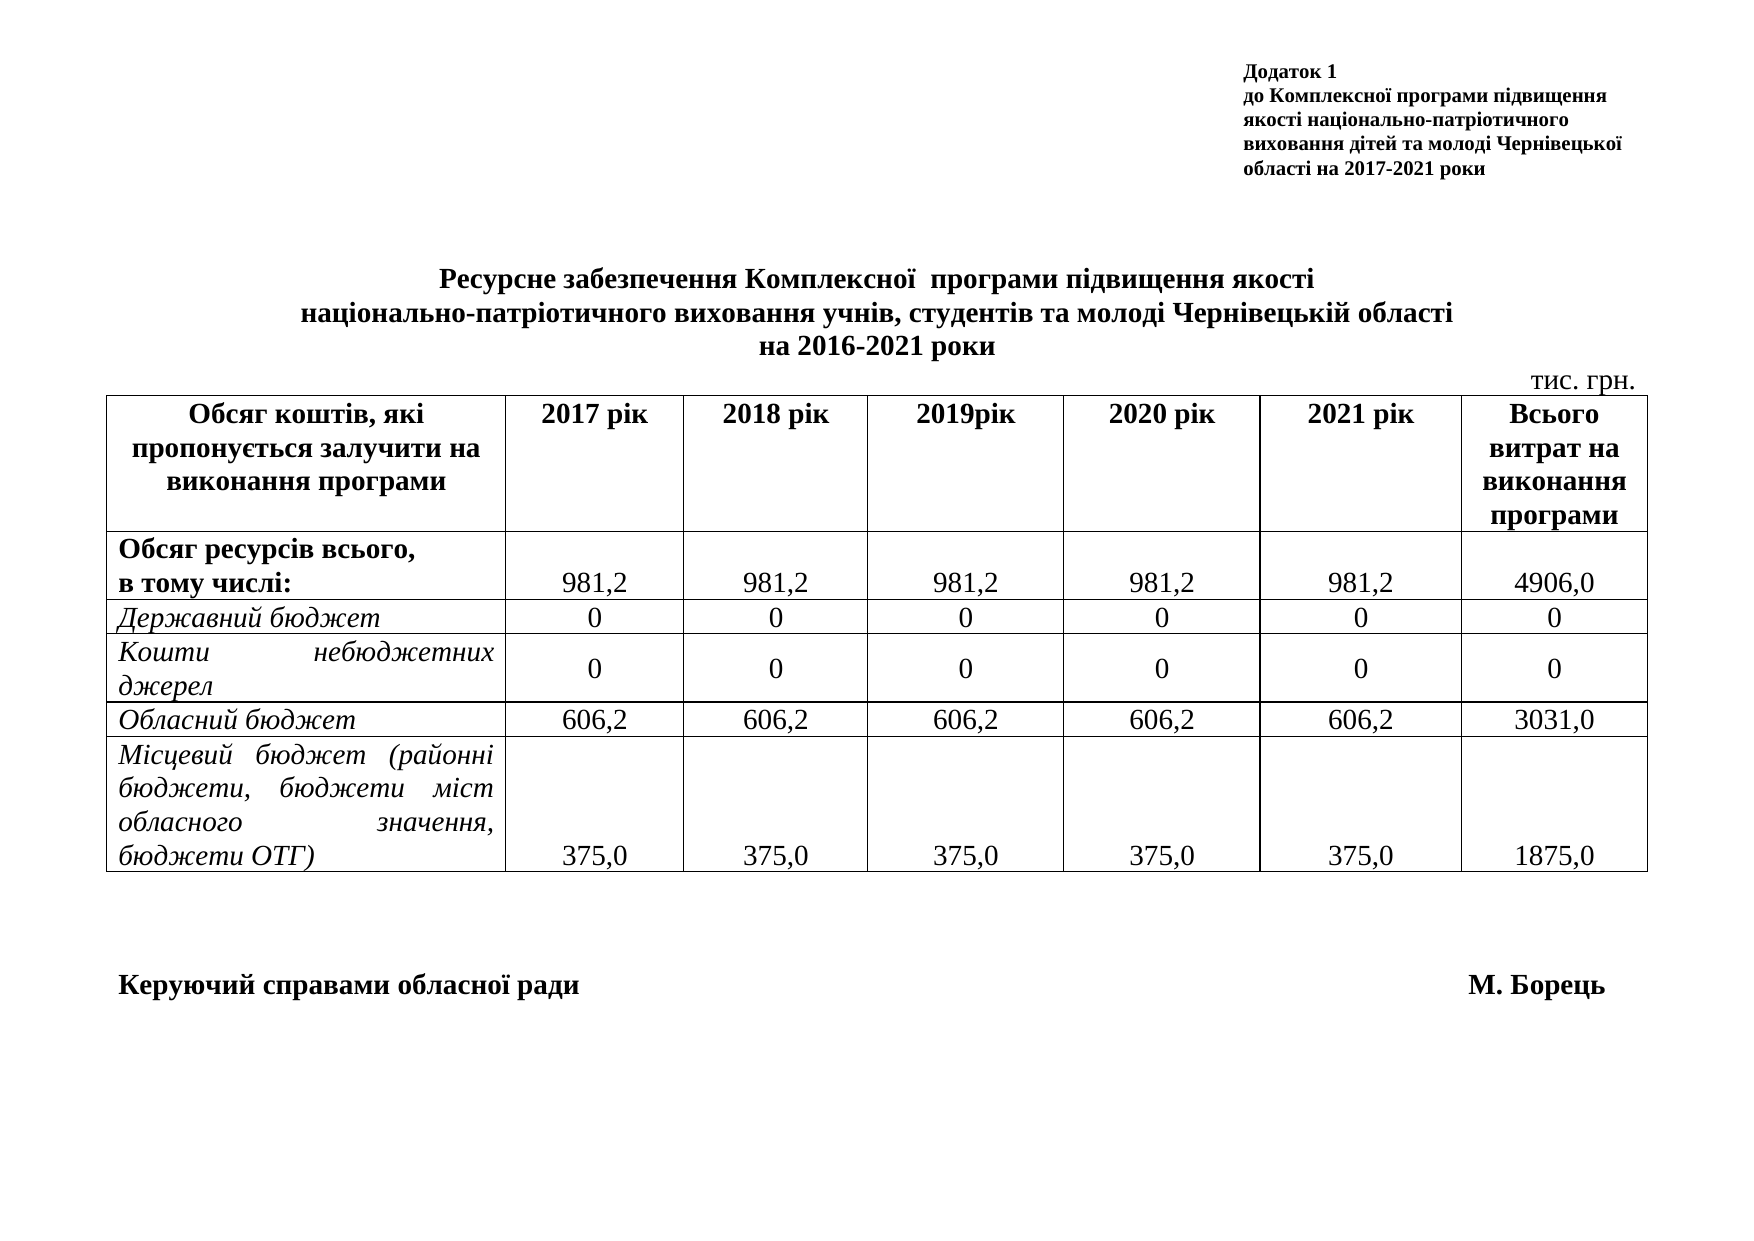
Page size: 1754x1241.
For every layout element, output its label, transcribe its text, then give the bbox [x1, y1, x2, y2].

table_cell Обсяг ресурсів всього, в тому числі: [107, 532, 505, 599]
table_header 2018 рік [684, 396, 867, 531]
table_cell 4906,0 [1462, 532, 1647, 599]
table_cell 606,2 [506, 703, 683, 736]
table_cell 0 [506, 634, 683, 701]
table_cell 375,0 [1064, 737, 1259, 871]
table_cell 1875,0 [1462, 737, 1647, 871]
table_cell 981,2 [506, 532, 683, 599]
text Керуючий справами обласної ради М. Борець [118, 967, 1636, 1000]
table_cell 0 [1261, 634, 1461, 701]
table_cell 0 [868, 600, 1063, 633]
table_cell 0 [506, 600, 683, 633]
table_cell 375,0 [1261, 737, 1461, 871]
table_cell 981,2 [684, 532, 867, 599]
table_header 2020 рік [1064, 396, 1259, 531]
table_header 2021 рік [1261, 396, 1461, 531]
table_cell Кошти небюджетних джерел [107, 634, 505, 701]
table_header Обсяг коштів, які пропонується залучити на виконання програми [107, 396, 505, 531]
table_cell Місцевий бюджет (районні бюджети, бюджети міст обласного значення, бюджети ОТГ) [107, 737, 505, 871]
table_cell 981,2 [868, 532, 1063, 599]
table_cell 0 [868, 634, 1063, 701]
table_cell 981,2 [1064, 532, 1259, 599]
text Додаток 1 [1243, 59, 1636, 83]
table_cell 606,2 [1261, 703, 1461, 736]
table_cell 606,2 [684, 703, 867, 736]
text на 2016-2021 роки [118, 328, 1636, 362]
table_cell Обласний бюджет [107, 703, 505, 736]
table_cell 0 [1261, 600, 1461, 633]
table_header Всього витрат на виконання програми [1462, 396, 1647, 531]
table_cell 606,2 [868, 703, 1063, 736]
table_cell 3031,0 [1462, 703, 1647, 736]
text Ресурсне забезпечення Комплексної програми підвищення якості [118, 261, 1636, 295]
table_cell Державний бюджет [107, 600, 505, 633]
table_cell 375,0 [868, 737, 1063, 871]
table_cell 0 [1064, 600, 1259, 633]
table_cell 0 [684, 634, 867, 701]
table_cell 0 [1462, 634, 1647, 701]
table_cell 606,2 [1064, 703, 1259, 736]
table_header 2017 рік [506, 396, 683, 531]
table_cell 375,0 [684, 737, 867, 871]
table_cell 981,2 [1261, 532, 1461, 599]
table_cell 375,0 [506, 737, 683, 871]
table_cell 0 [1064, 634, 1259, 701]
table_header 2019рік [868, 396, 1063, 531]
text національно-патріотичного виховання учнів, студентів та молоді Чернівецькій області [118, 295, 1636, 328]
text до Комплексної програми підвищення якості національно-патріотичного виховання дітей та молоді Чернівецької області на 2017-2021 роки [1243, 83, 1636, 179]
table_cell 0 [1462, 600, 1647, 633]
text тис. грн. [118, 362, 1636, 395]
table_cell 0 [684, 600, 867, 633]
